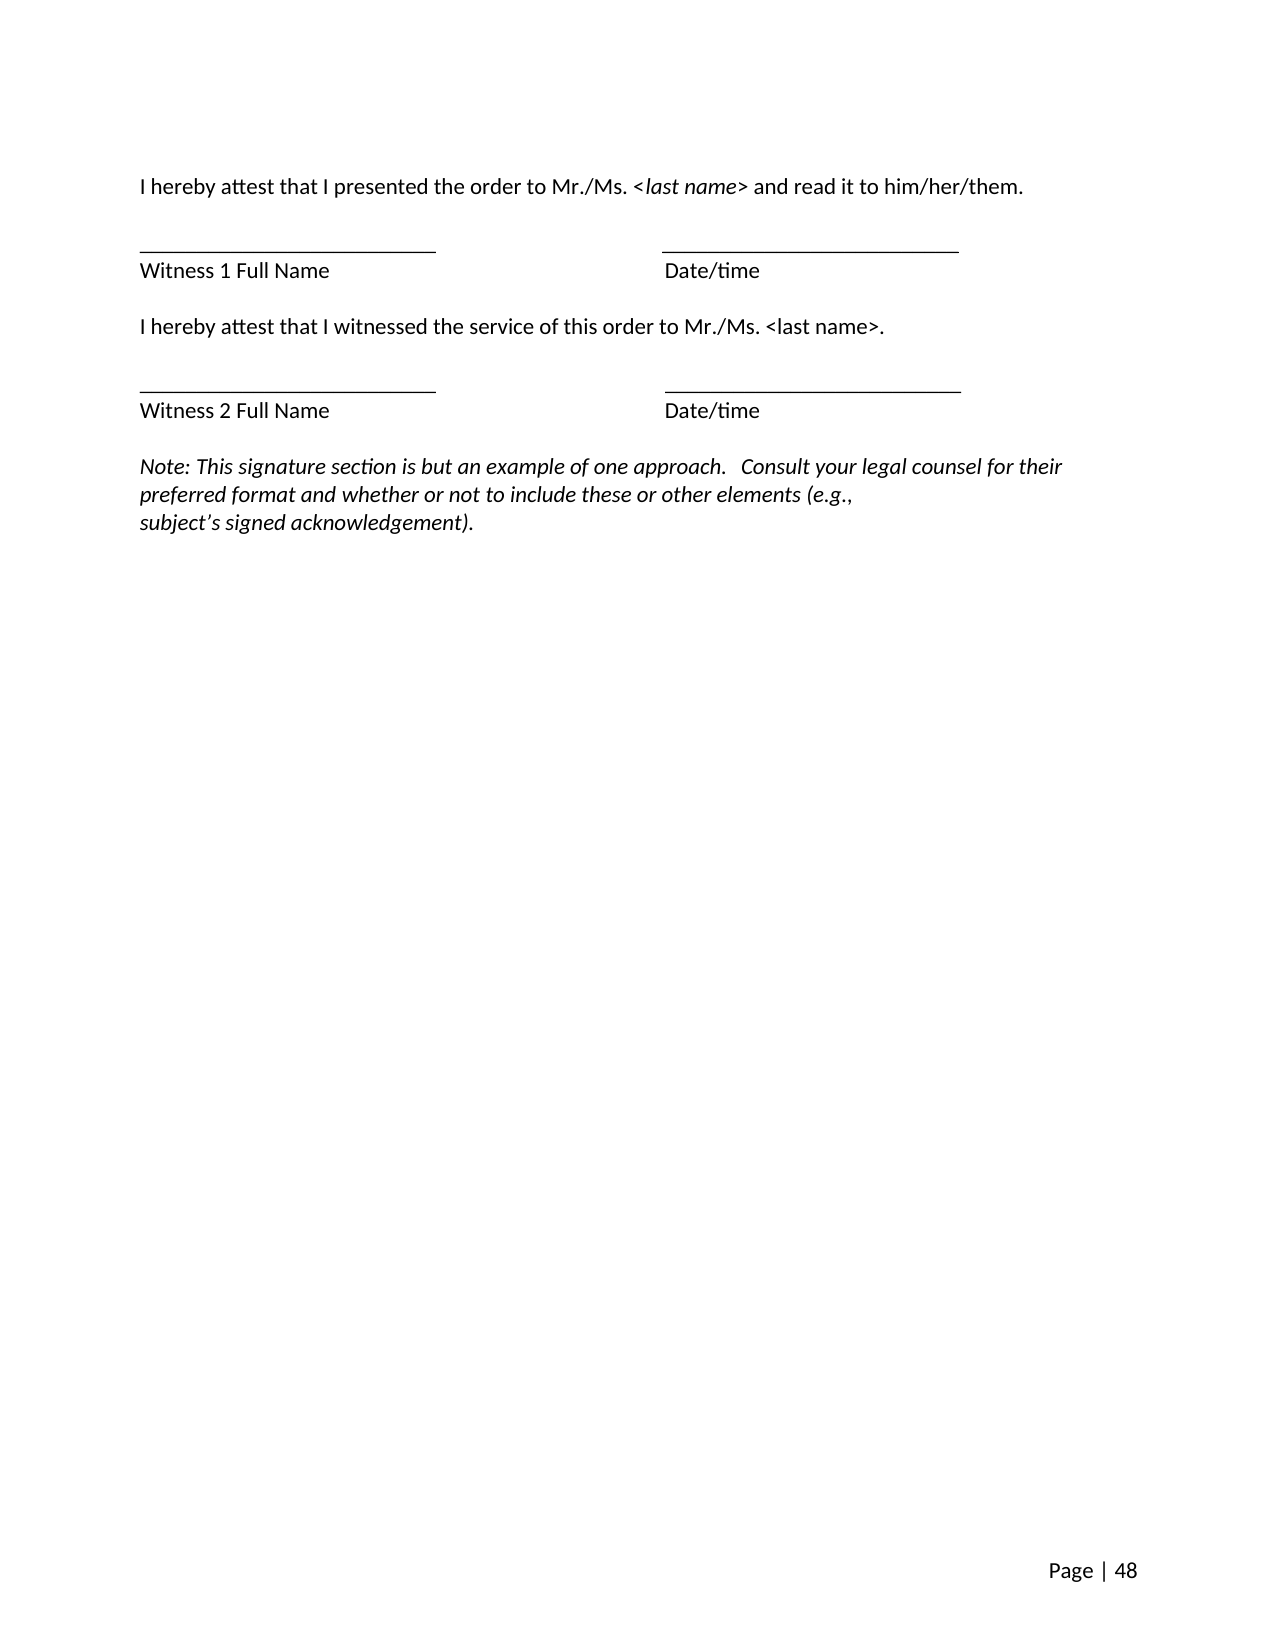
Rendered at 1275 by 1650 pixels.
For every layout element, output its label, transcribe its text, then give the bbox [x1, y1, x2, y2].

text __________________________ __________________________ [139, 368, 1137, 396]
text Witness 2 Full Name Date/time [139, 396, 1137, 424]
text subject’s signed acknowledgement). [139, 508, 1137, 536]
text I hereby attest that I witnessed the service of this order to Mr./Ms. <last name>. [139, 312, 1137, 340]
text __________________________ __________________________ [139, 228, 1137, 256]
text Note: This signature section is but an example of one approach. Consult your legal counsel for their preferred format and whether or not to include these or other elements (e.g., [139, 452, 1137, 508]
text I hereby attest that I presented the order to Mr./Ms. <last name> and read it to him/her/them. [139, 172, 1137, 200]
text Witness 1 Full Name Date/time [139, 256, 1137, 284]
